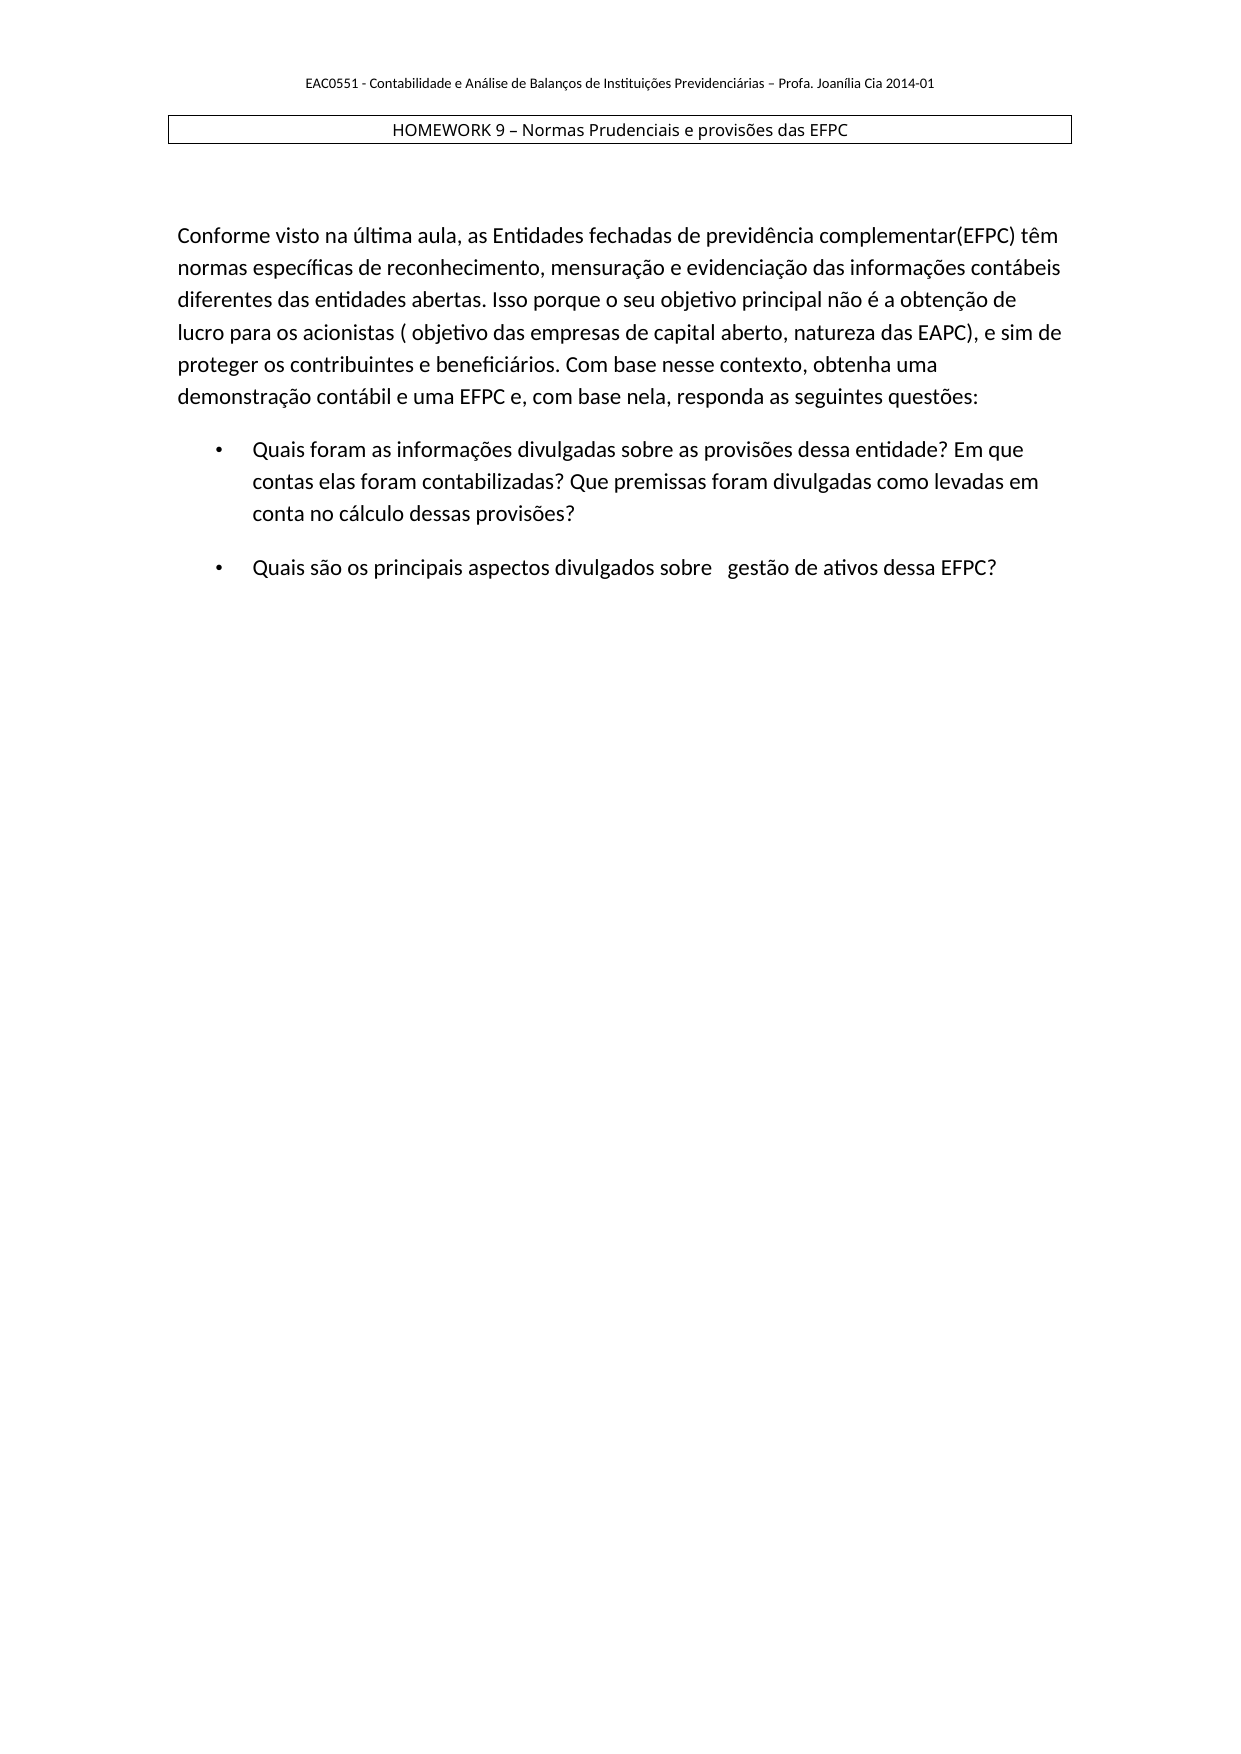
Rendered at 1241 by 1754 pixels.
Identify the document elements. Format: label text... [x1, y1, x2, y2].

text Conforme visto na última aula, as Entidades fechadas de previdência complementar(EFPC) têm normas específicas de reconhecimento, mensuração e evidenciação das informações contábeis diferentes das entidades abertas. Isso porque o seu objetivo principal não é a obtenção de lucro para os acionistas ( objetivo das empresas de capital aberto, natureza das EAPC), e sim de proteger os contribuintes e beneficiários. Com base nesse contexto, obtenha uma demonstração contábil e uma EFPC e, com base nela, responda as seguintes questões: [177, 221, 1063, 410]
list Quais foram as informações divulgadas sobre as provisões dessa entidade? Em que contas elas foram contabilizadas? Que premissas foram divulgadas como levadas em conta no cálculo dessas provisões? [215, 435, 1063, 528]
text EAC0551 - Contabilidade e Análise de Balanços de Instituições Previdenciárias – Profa. Joanília Cia 2014-01 [177, 74, 1063, 92]
text HOMEWORK 9 – Normas Prudenciais e provisões das EFPC [169, 116, 1071, 143]
list Quais são os principais aspectos divulgados sobre gestão de ativos dessa EFPC? [215, 553, 1063, 581]
